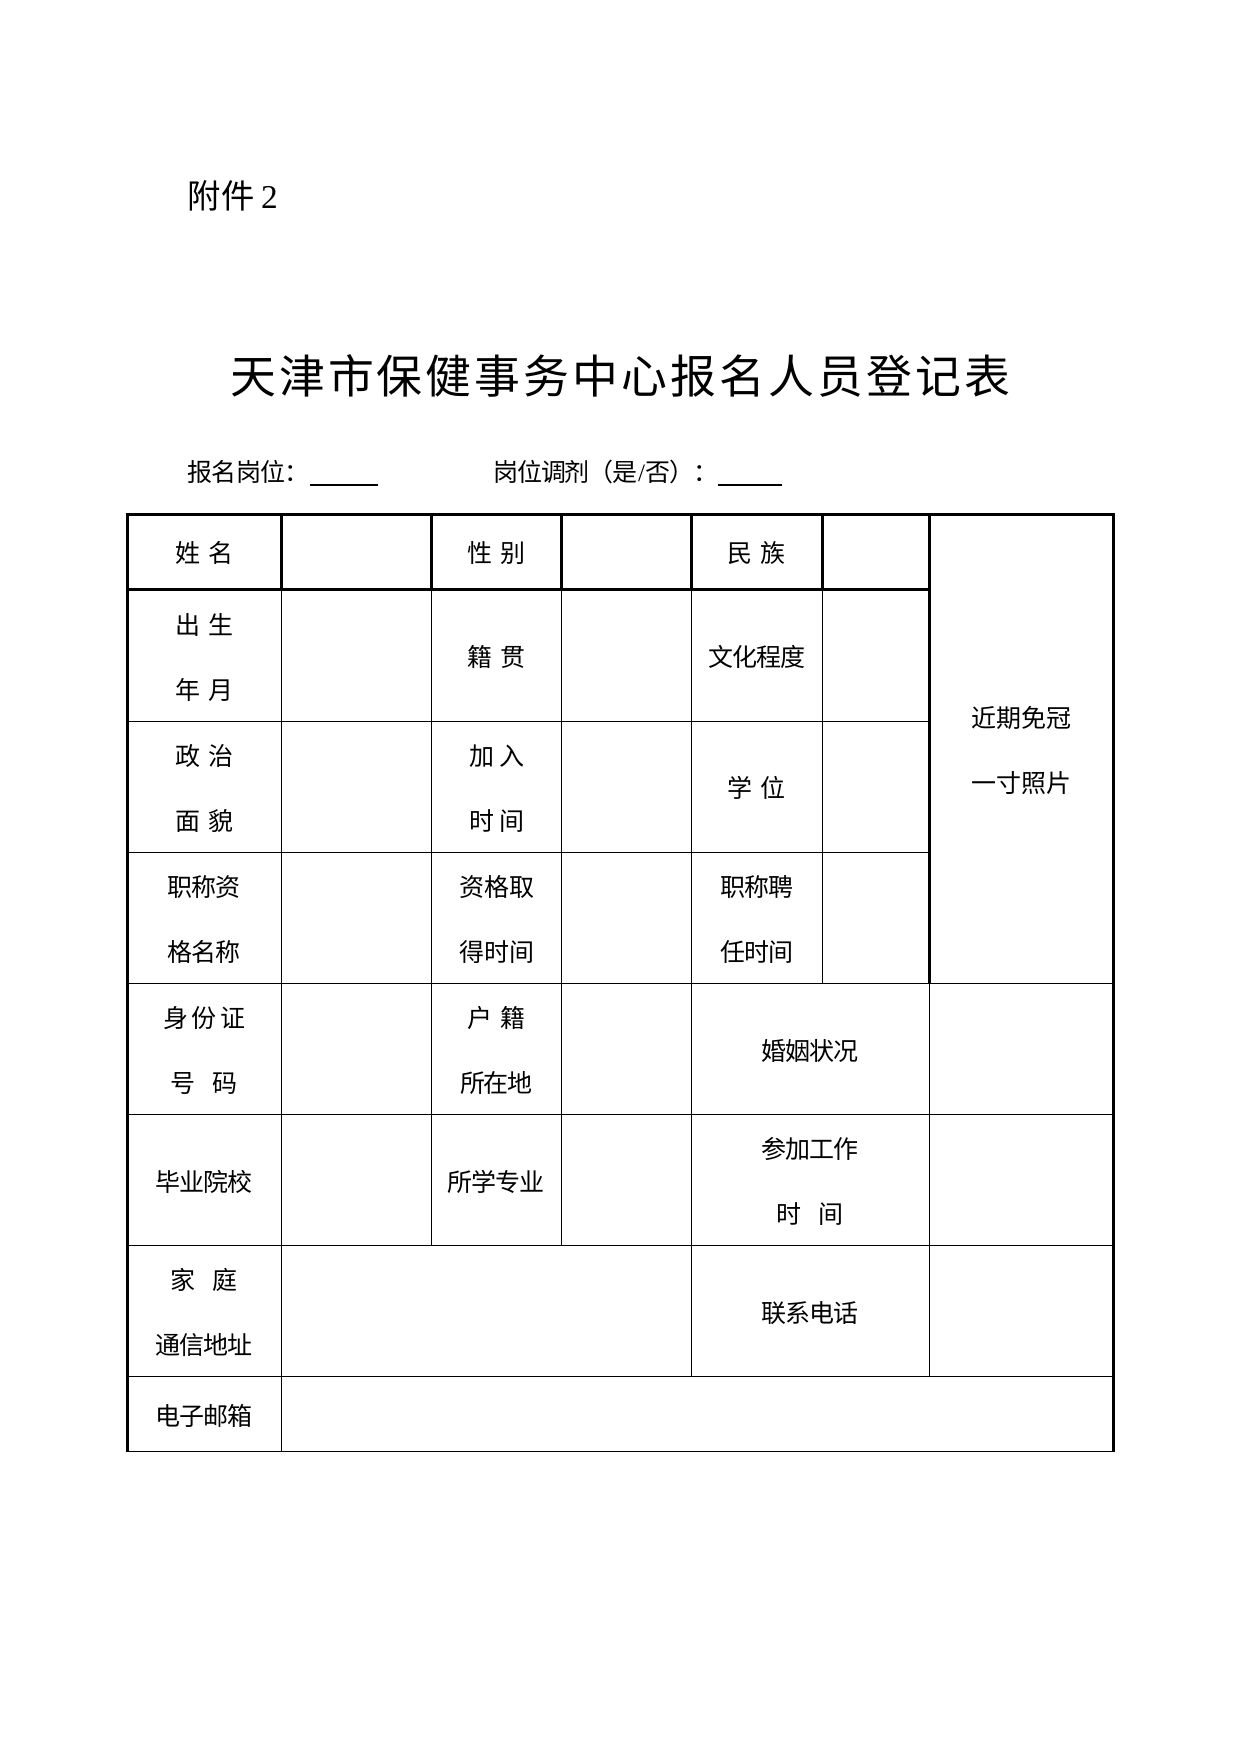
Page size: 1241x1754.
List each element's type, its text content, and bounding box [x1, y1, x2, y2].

table_cell 职称聘 任时间 [692, 853, 822, 983]
table_cell [282, 853, 431, 983]
table_cell 电子邮箱 [129, 1377, 281, 1451]
table_header [283, 516, 430, 588]
table_cell 政 治 面 貌 [129, 722, 281, 852]
table_cell [562, 853, 691, 983]
table_cell 参加工作 时 间 [692, 1115, 929, 1245]
table_cell 学 位 [692, 722, 822, 852]
table_cell 文化程度 [692, 591, 822, 721]
table_cell 婚姻状况 [692, 984, 929, 1114]
table_cell [282, 722, 431, 852]
table_cell 加 入 时 间 [432, 722, 561, 852]
table_header [824, 516, 928, 588]
table_cell [823, 722, 928, 852]
table_cell [282, 1246, 691, 1376]
table_cell [823, 853, 928, 983]
table_cell [562, 591, 691, 721]
table_header 姓 名 [129, 516, 280, 588]
table_cell [562, 722, 691, 852]
text 天津市保健事务中心报名人员登记表 [187, 324, 1053, 422]
table_cell [282, 984, 431, 1114]
table_cell 联系电话 [692, 1246, 929, 1376]
text 附件2 [187, 162, 1053, 227]
table_cell [562, 1115, 691, 1245]
text 报名岗位： 岗位调剂（是/否）： [187, 438, 1053, 503]
table_cell 身 份 证 号 码 [129, 984, 281, 1114]
table_cell 户 籍 所在地 [432, 984, 561, 1114]
table_header [563, 516, 690, 588]
table_cell [823, 591, 928, 721]
table_header 性 别 [433, 516, 560, 588]
table_cell 所学专业 [432, 1115, 561, 1245]
table_cell [282, 1115, 431, 1245]
table_cell [930, 984, 1112, 1114]
table_cell [930, 1246, 1112, 1376]
table_cell [562, 984, 691, 1114]
table_cell 出 生 年 月 [129, 591, 281, 721]
table_header 近期免冠 一寸照片 [931, 516, 1112, 983]
table_cell 资格取 得时间 [432, 853, 561, 983]
table_cell 家 庭 通信地址 [129, 1246, 281, 1376]
table_cell [930, 1115, 1112, 1245]
table_cell [282, 591, 431, 721]
table_header 民 族 [693, 516, 821, 588]
table_cell 籍 贯 [432, 591, 561, 721]
table_cell 毕业院校 [129, 1115, 281, 1245]
table_cell [282, 1377, 1112, 1451]
table_cell 职称资 格名称 [129, 853, 281, 983]
